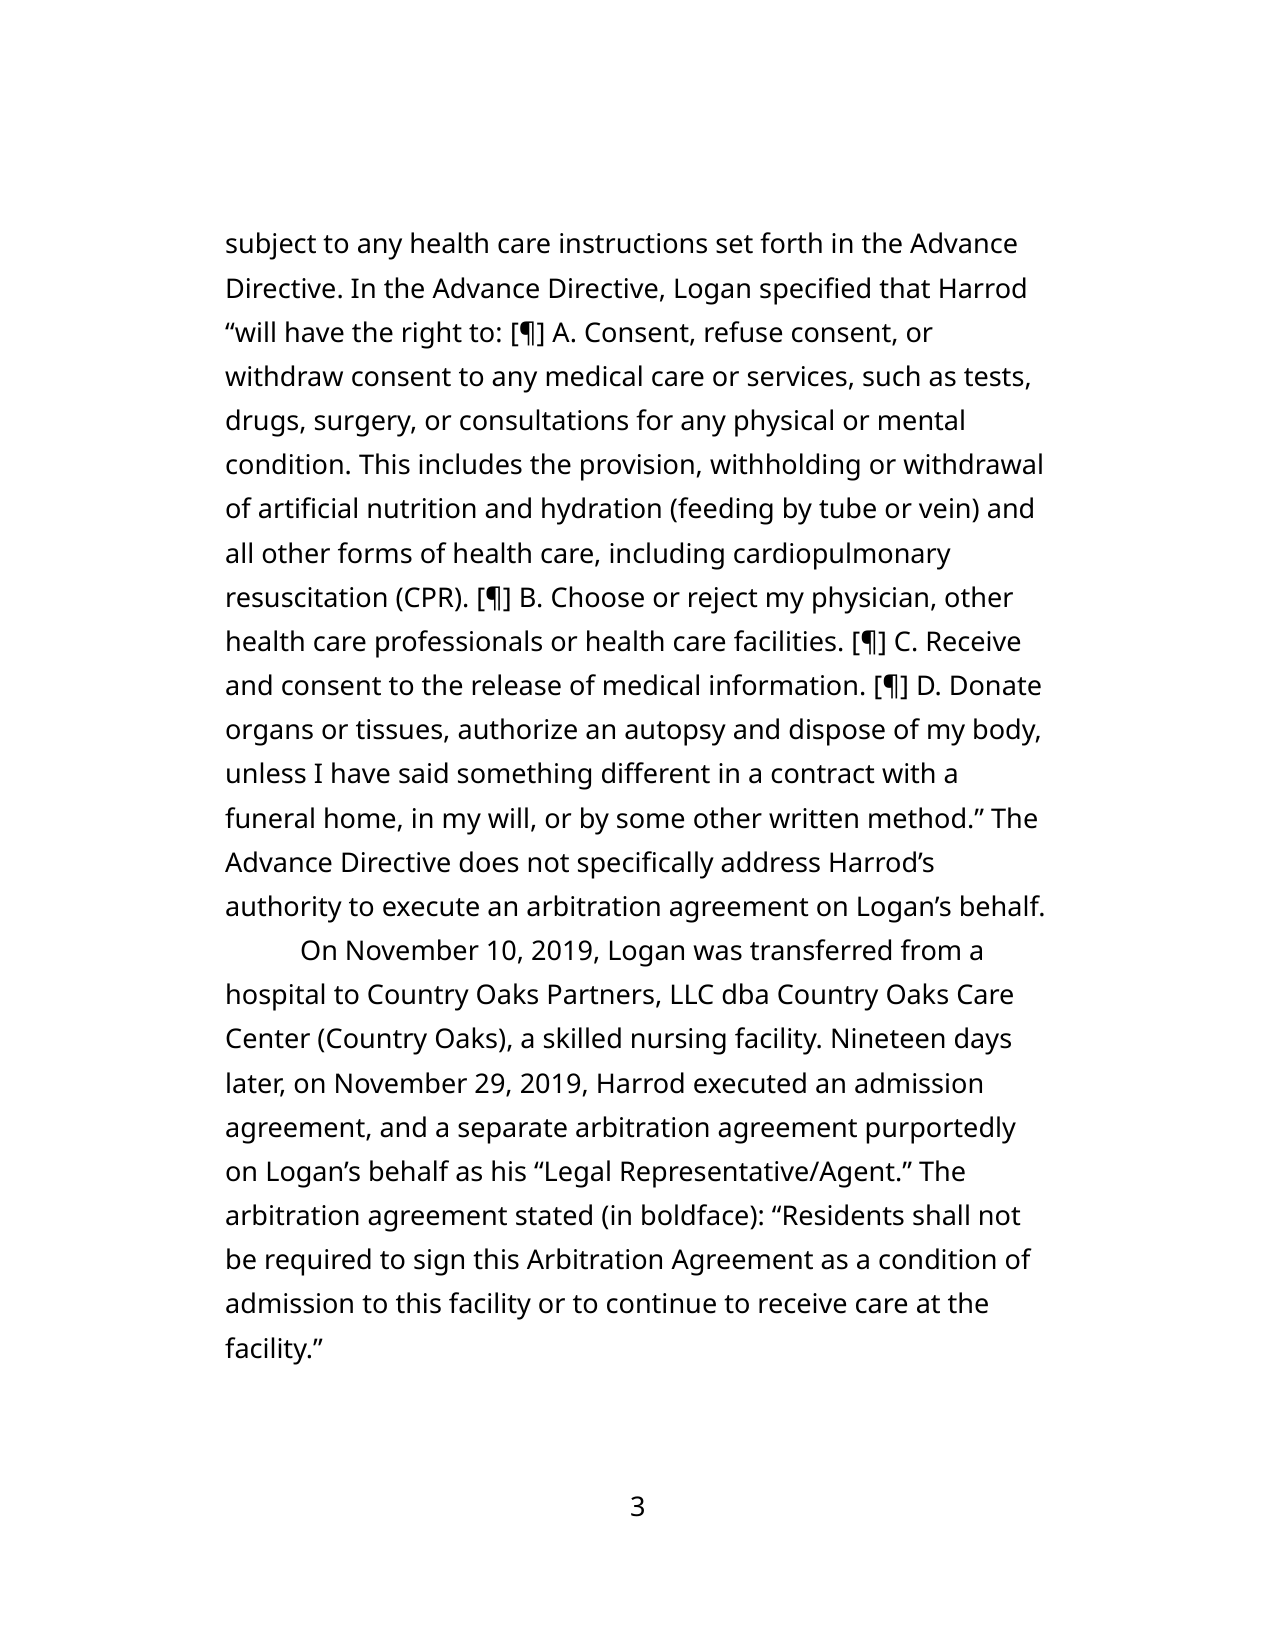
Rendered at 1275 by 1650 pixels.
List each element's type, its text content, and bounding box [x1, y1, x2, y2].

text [225, 225, 1050, 924]
text On November 10, 2019, Logan was transferred from a hospital to Country Oaks Partners, LLC dba Country Oaks Care Center (Country Oaks), a skilled nursing facility. Nineteen days later, on November 29, 2019, Harrod executed an admission agreement, and a separate arbitration agreement purportedly on Logan’s behalf as his “Legal Representative/Agent.” The arbitration agreement stated (in boldface): “Residents shall not be required to sign this Arbitration Agreement as a condition of admission to this facility or to continue to receive care at the facility.” [225, 932, 1050, 1366]
